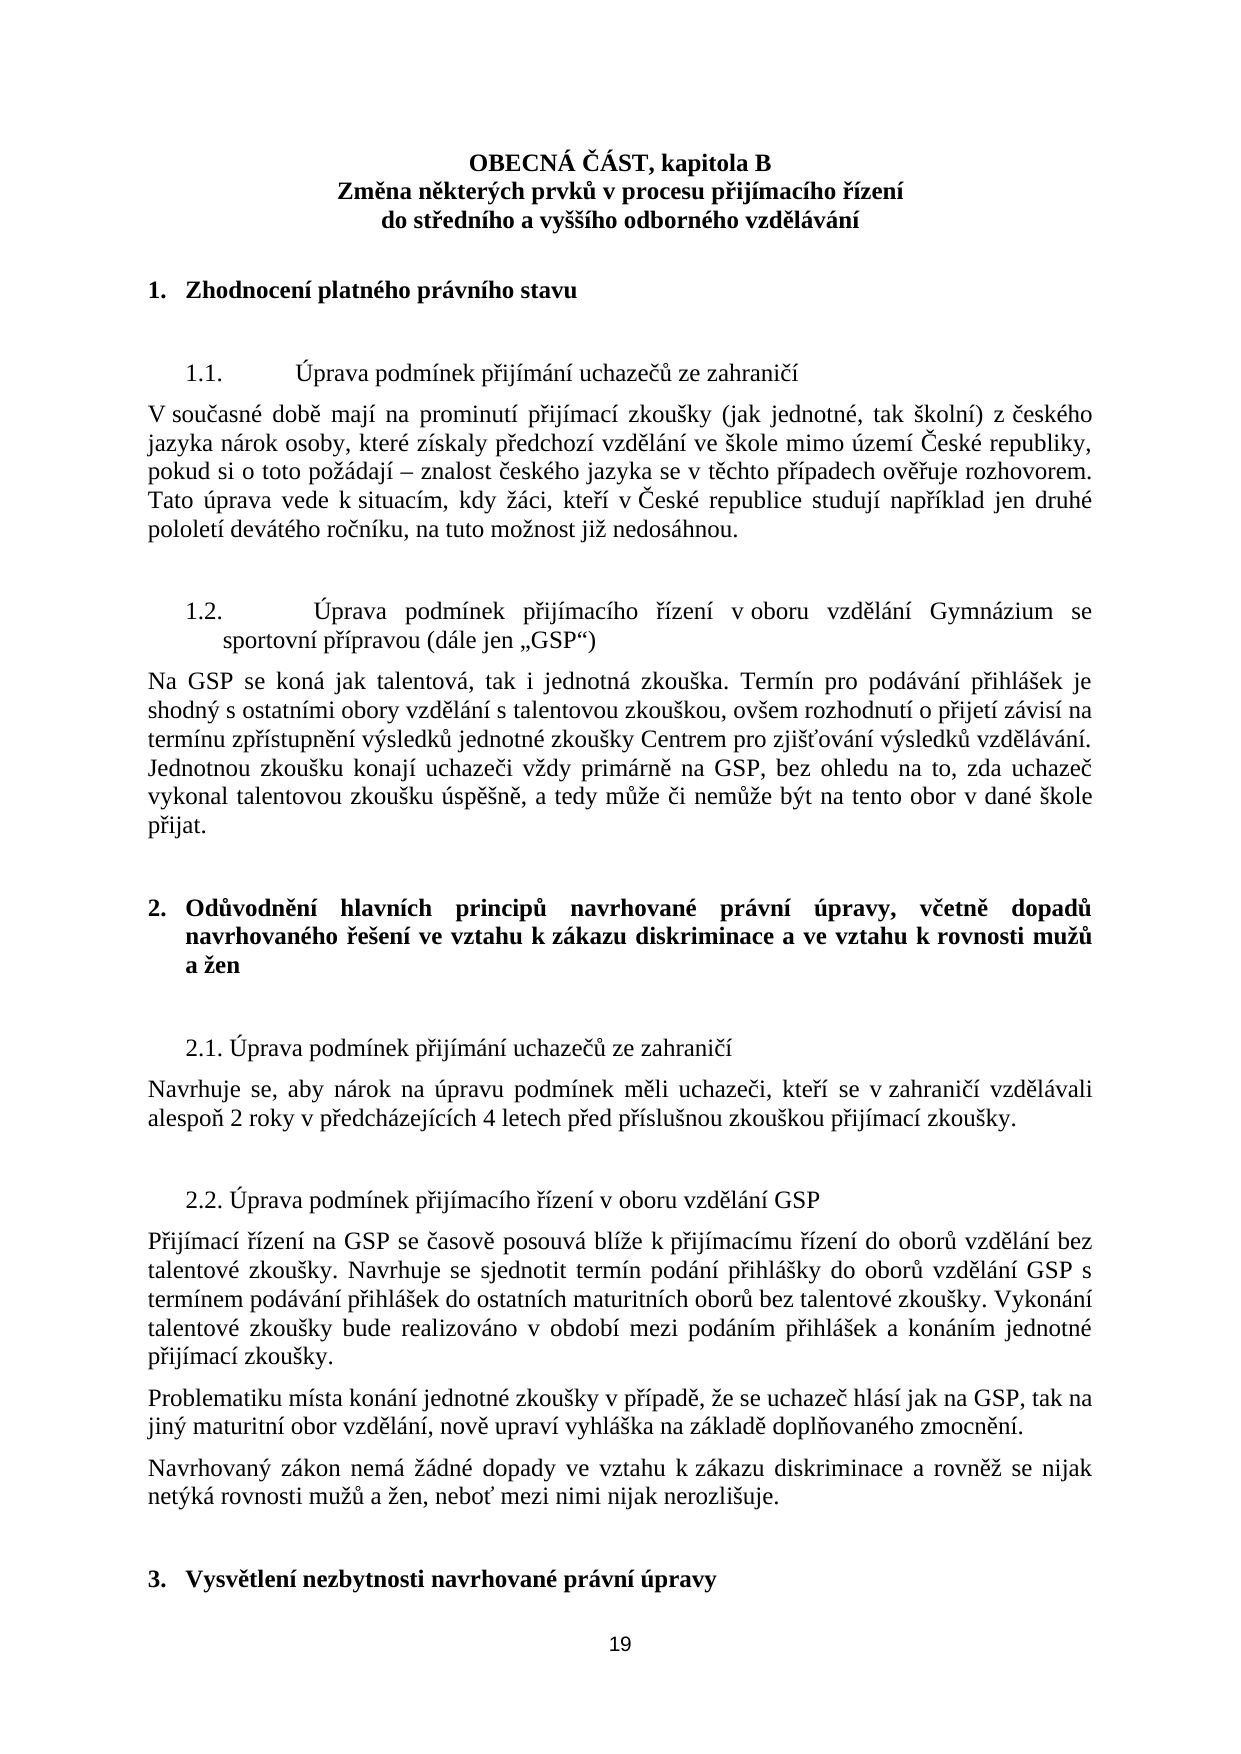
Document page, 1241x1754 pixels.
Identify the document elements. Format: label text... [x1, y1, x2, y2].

text OBECNÁ ČÁST, kapitola B [148, 148, 1093, 176]
text 2.2. Úprava podmínek přijímacího řízení v oboru vzdělání GSP [185, 1185, 1093, 1214]
subtitle Přijímací řízení na GSP se časově posouvá blíže k přijímacímu řízení do oborů vzdělání bez talentové zkoušky. Navrhuje se sjednotit termín podání přihlášky do oborů vzdělání GSP s termínem podávání přihlášek do ostatních maturitních oborů bez talentové zkoušky. Vykonání talentové zkoušky bude realizováno v období mezi podáním přihlášek a konáním jednotné přijímací zkoušky. [148, 1226, 1093, 1370]
subtitle Úprava podmínek přijímacího řízení v oboru vzdělání Gymnázium se sportovní přípravou (dále jen „GSP“) [185, 596, 1093, 654]
list Vysvětlení nezbytnosti navrhované právní úpravy [148, 1564, 1093, 1593]
subtitle V současné době mají na prominutí přijímací zkoušky (jak jednotné, tak školní) z českého jazyka nárok osoby, které získaly předchozí vzdělání ve škole mimo území České republiky, pokud si o toto požádají – znalost českého jazyka se v těchto případech ověřuje rozhovorem. Tato úprava vede k situacím, kdy žáci, kteří v České republice studují například jen druhé pololetí devátého ročníku, na tuto možnost již nedosáhnou. [148, 399, 1093, 543]
text Změna některých prvků v procesu přijímacího řízení [148, 176, 1093, 205]
text do středního a vyššího odborného vzdělávání [148, 205, 1093, 234]
subtitle Úprava podmínek přijímání uchazečů ze zahraničí [185, 358, 1093, 386]
subtitle Na GSP se koná jak talentová, tak i jednotná zkouška. Termín pro podávání přihlášek je shodný s ostatními obory vzdělání s talentovou zkouškou, ovšem rozhodnutí o přijetí závisí na termínu zpřístupnění výsledků jednotné zkoušky Centrem pro zjišťování výsledků vzdělávání. Jednotnou zkoušku konají uchazeči vždy primárně na GSP, bez ohledu na to, zda uchazeč vykonal talentovou zkoušku úspěšně, a tedy může či nemůže být na tento obor v dané škole přijat. [148, 666, 1093, 839]
text Navrhovaný zákon nemá žádné dopady ve vztahu k zákazu diskriminace a rovněž se nijak netýká rovnosti mužů a žen, neboť mezi nimi nijak nerozlišuje. [148, 1453, 1093, 1510]
list Zhodnocení platného právního stavu [148, 275, 1093, 304]
subtitle Navrhuje se, aby nárok na úpravu podmínek měli uchazeči, kteří se v zahraničí vzdělávali alespoň 2 roky v předcházejících 4 letech před příslušnou zkouškou přijímací zkoušky. [148, 1074, 1093, 1131]
text 2.1. Úprava podmínek přijímání uchazečů ze zahraničí [185, 1033, 1093, 1061]
subtitle Problematiku místa konání jednotné zkoušky v případě, že se uchazeč hlásí jak na GSP, tak na jiný maturitní obor vzdělání, nově upraví vyhláška na základě doplňovaného zmocnění. [148, 1383, 1093, 1440]
list Odůvodnění hlavních principů navrhované právní úpravy, včetně dopadů navrhovaného řešení ve vztahu k zákazu diskriminace a ve vztahu k rovnosti mužů a žen [148, 893, 1093, 979]
